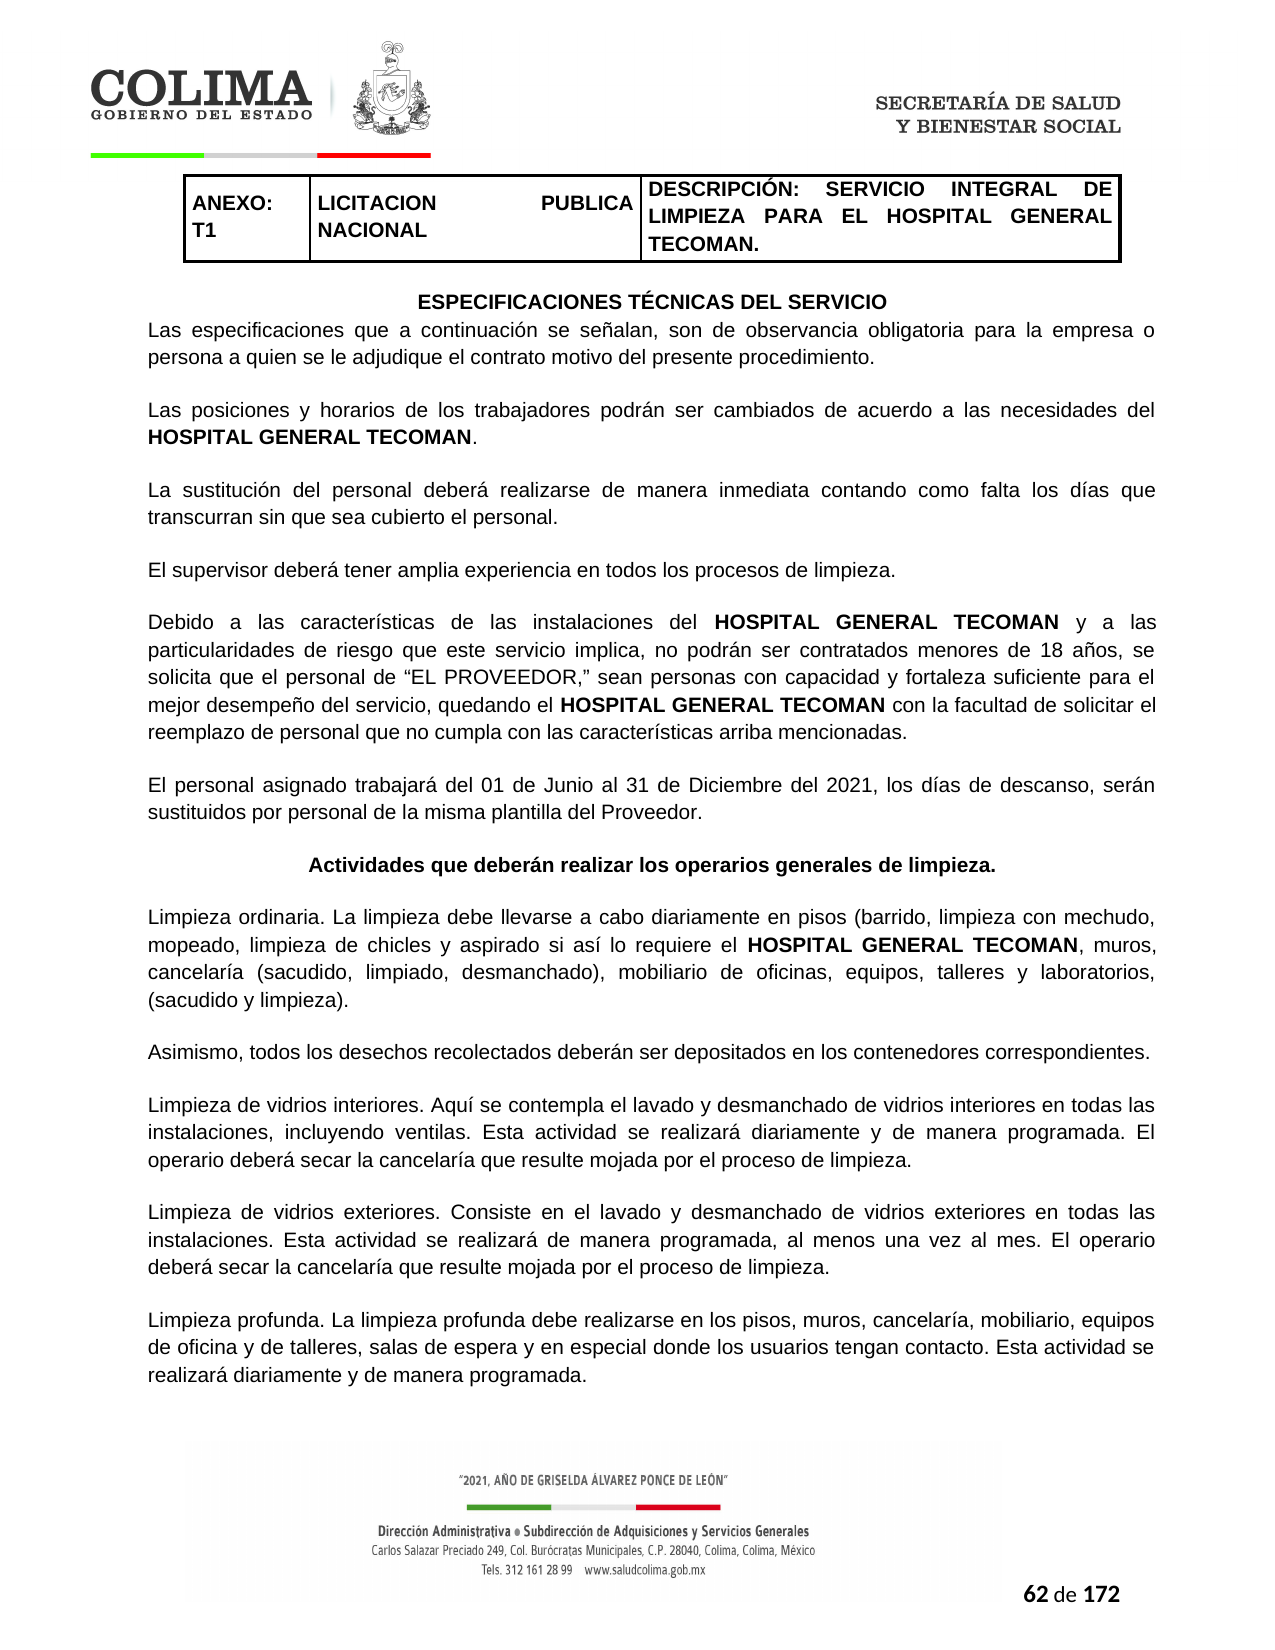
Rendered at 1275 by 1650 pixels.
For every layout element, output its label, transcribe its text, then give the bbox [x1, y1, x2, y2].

text ESPECIFICACIONES TÉCNICAS DEL SERVICIO [148, 290, 1157, 314]
text Asimismo, todos los desechos recolectados deberán ser depositados en los contenedores correspondientes. [148, 1040, 1157, 1064]
text Limpieza de vidrios exteriores. Consiste en el lavado y desmanchado de vidrios exteriores en todas las instalaciones. Esta actividad se realizará de manera programada, al menos una vez al mes. El operario deberá secar la cancelaría que resulte mojada por el proceso de limpieza. [148, 1200, 1157, 1279]
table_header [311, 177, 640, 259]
text Las especificaciones que a continuación se señalan, son de observancia obligatoria para la empresa o persona a quien se le adjudique el contrato motivo del presente procedimiento. [148, 318, 1157, 369]
picture [0, 31, 1238, 182]
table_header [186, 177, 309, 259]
text Debido a las características de las instalaciones del HOSPITAL GENERAL TECOMAN y a las particularidades de riesgo que este servicio implica, no podrán ser contratados menores de 18 años, se solicita que el personal de “EL PROVEEDOR,” sean personas con capacidad y fortaleza suficiente para el mejor desempeño del servicio, quedando el HOSPITAL GENERAL TECOMAN con la facultad de solicitar el reemplazo de personal que no cumpla con las características arriba mencionadas. [148, 610, 1157, 744]
text El personal asignado trabajará del 01 de Junio al 31 de Diciembre del 2021, los días de descanso, serán sustituidos por personal de la misma plantilla del Proveedor. [148, 773, 1157, 824]
text Limpieza ordinaria. La limpieza debe llevarse a cabo diariamente en pisos (barrido, limpieza con mechudo, mopeado, limpieza de chicles y aspirado si así lo requiere el HOSPITAL GENERAL TECOMAN, muros, cancelaría (sacudido, limpiado, desmanchado), mobiliario de oficinas, equipos, talleres y laboratorios, (sacudido y limpieza). [148, 905, 1157, 1012]
text El supervisor deberá tener amplia experiencia en todos los procesos de limpieza. [148, 558, 1157, 582]
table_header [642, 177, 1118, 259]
text Limpieza profunda. La limpieza profunda debe realizarse en los pisos, muros, cancelaría, mobiliario, equipos de oficina y de talleres, salas de espera y en especial donde los usuarios tengan contacto. Esta actividad se realizará diariamente y de manera programada. [148, 1308, 1157, 1387]
picture [184, 1441, 1003, 1602]
text Limpieza de vidrios interiores. Aquí se contempla el lavado y desmanchado de vidrios interiores en todas las instalaciones, incluyendo ventilas. Esta actividad se realizará diariamente y de manera programada. El operario deberá secar la cancelaría que resulte mojada por el proceso de limpieza. [148, 1093, 1157, 1172]
text La sustitución del personal deberá realizarse de manera inmediata contando como falta los días que transcurran sin que sea cubierto el personal. [148, 478, 1157, 529]
text Las posiciones y horarios de los trabajadores podrán ser cambiados de acuerdo a las necesidades del HOSPITAL GENERAL TECOMAN. [148, 398, 1157, 449]
text Actividades que deberán realizar los operarios generales de limpieza. [148, 853, 1157, 877]
